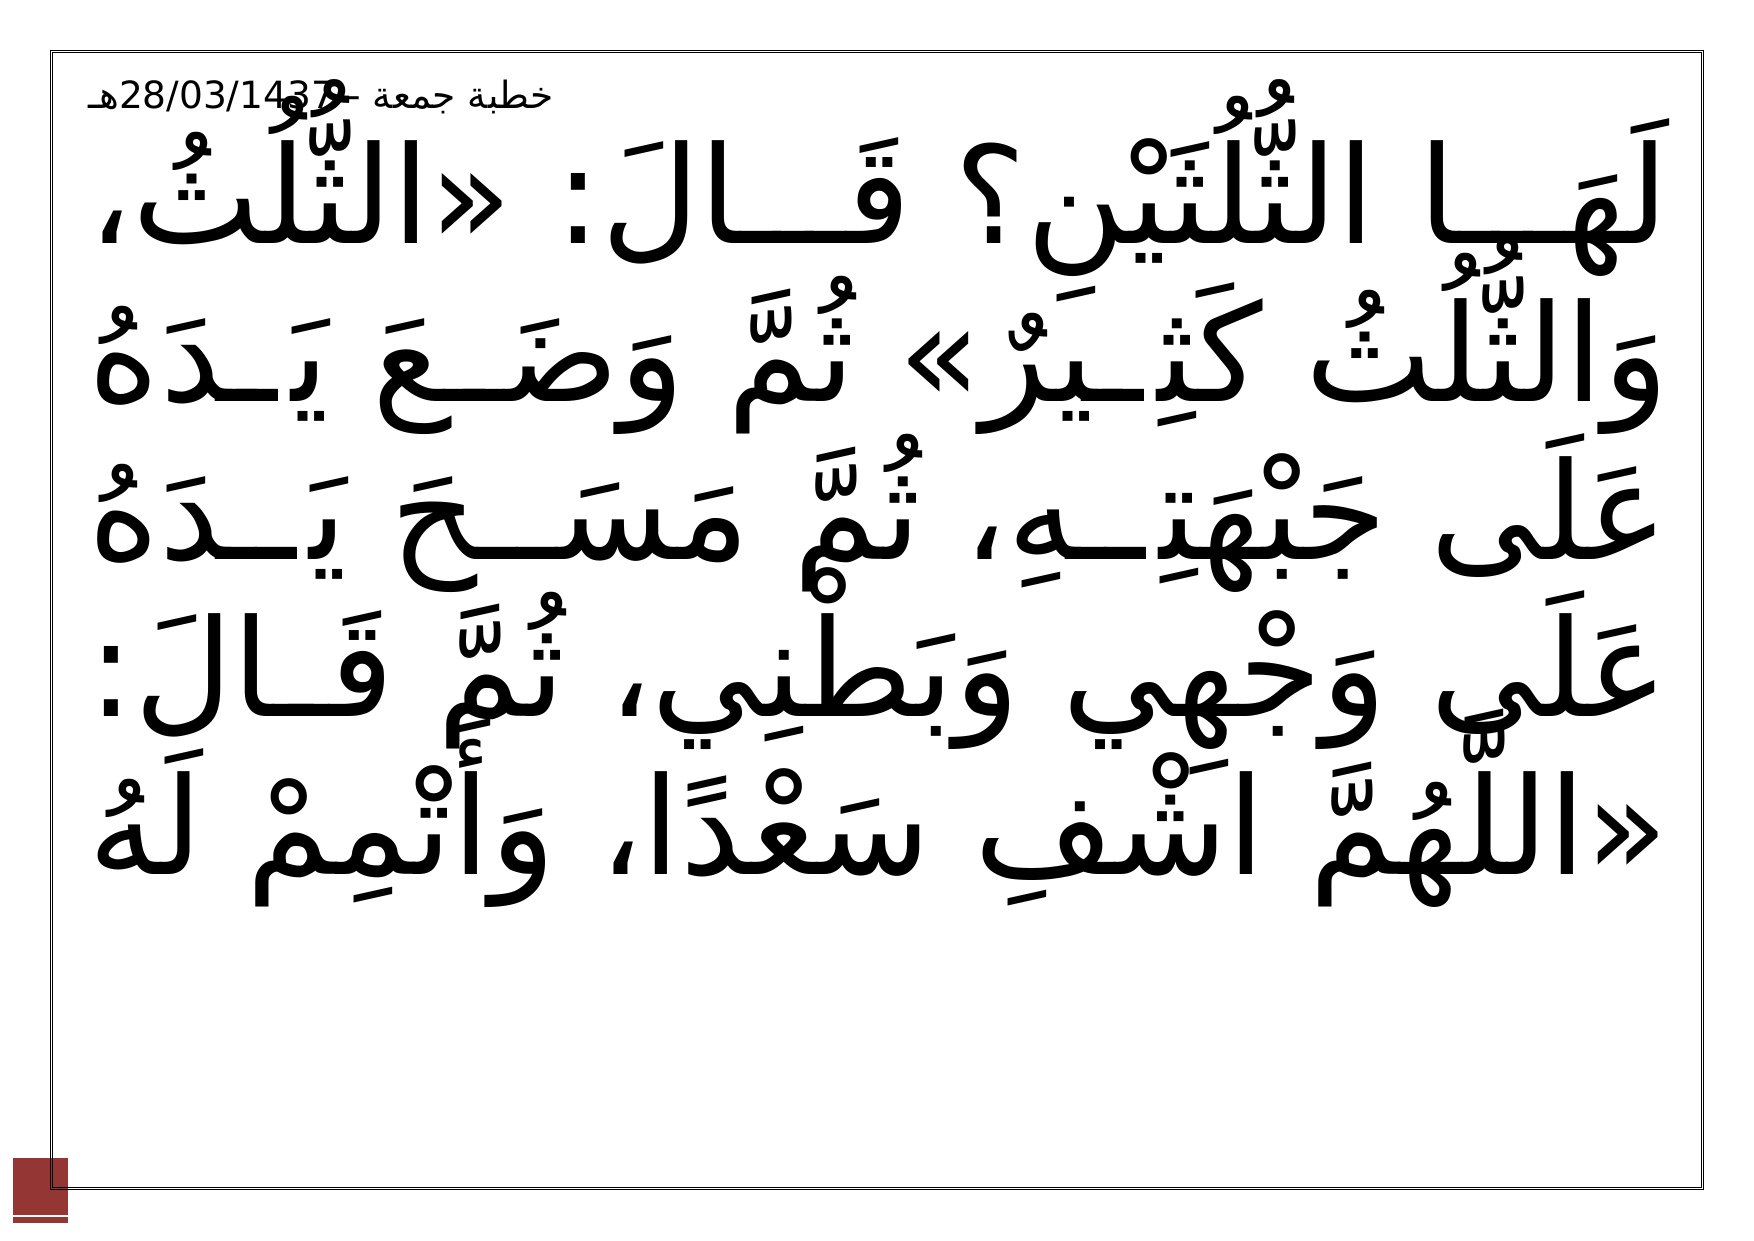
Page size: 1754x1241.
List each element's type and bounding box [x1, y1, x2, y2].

text [89, 118, 1668, 906]
